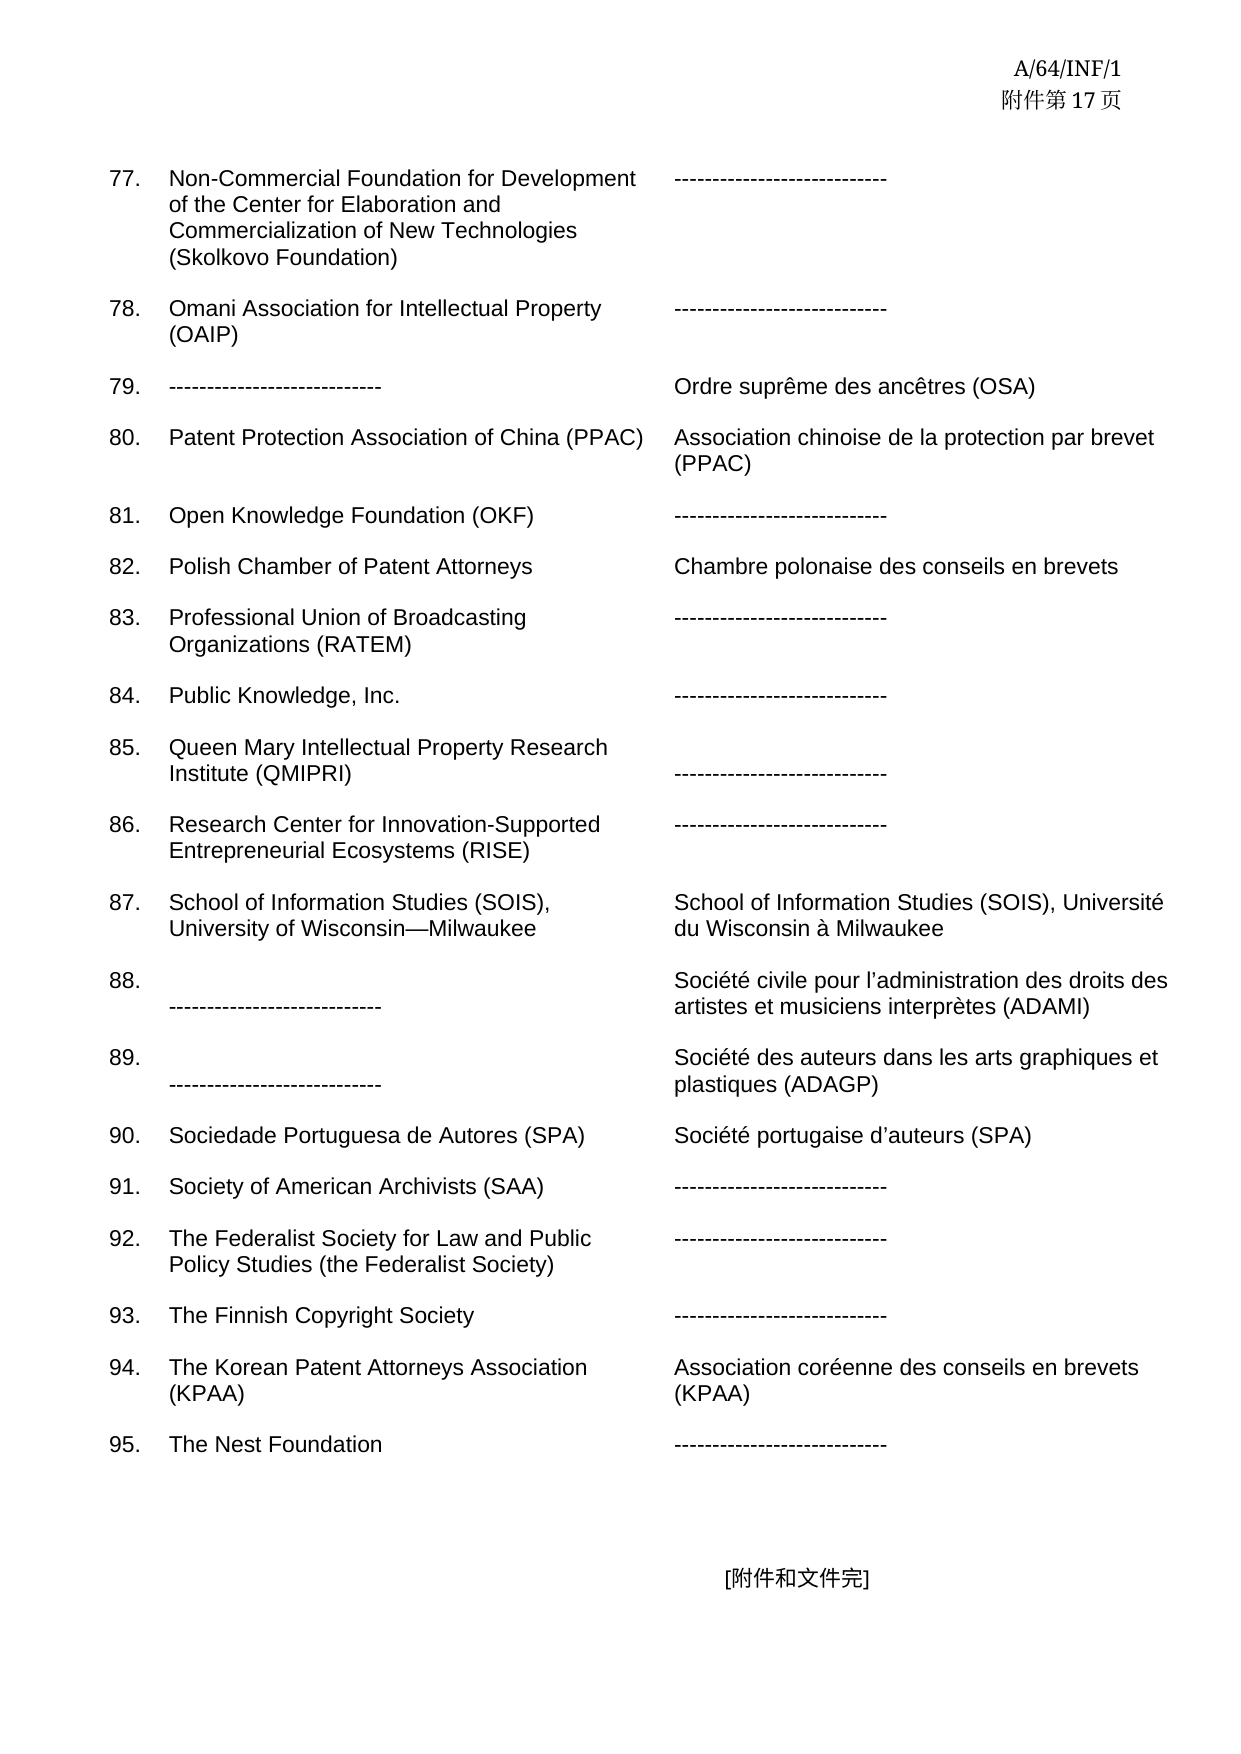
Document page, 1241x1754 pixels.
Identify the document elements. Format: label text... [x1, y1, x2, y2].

table_cell [83, 1044, 157, 1122]
table_cell [83, 967, 157, 1044]
table_cell The Nest Foundation [157, 1431, 663, 1483]
table_cell Patent Protection Association of China (PPAC) [157, 424, 663, 502]
table_cell ---------------------------- [663, 682, 1187, 733]
table_cell [83, 553, 157, 604]
table_cell [83, 1122, 157, 1173]
table_cell ---------------------------- [663, 811, 1187, 889]
table_cell Chambre polonaise des conseils en brevets [663, 553, 1187, 604]
table_cell ---------------------------- [663, 734, 1187, 811]
table_cell [83, 165, 157, 295]
table_cell Omani Association for Intellectual Property (OAIP) [157, 295, 663, 373]
table_cell Professional Union of Broadcasting Organizations (RATEM) [157, 604, 663, 682]
table_cell Polish Chamber of Patent Attorneys [157, 553, 663, 604]
table_cell [83, 811, 157, 889]
table_cell [83, 734, 157, 811]
table_cell [83, 1431, 157, 1483]
table_cell Society of American Archivists (SAA) [157, 1173, 663, 1225]
table_cell [83, 295, 157, 373]
table_cell Sociedade Portuguesa de Autores (SPA) [157, 1122, 663, 1173]
table_cell School of Information Studies (SOIS), University of Wisconsin—Milwaukee [157, 889, 663, 967]
table_cell Société des auteurs dans les arts graphiques et plastiques (ADAGP) [663, 1044, 1187, 1122]
table_cell ---------------------------- [663, 604, 1187, 682]
table_cell Queen Mary Intellectual Property Research Institute (QMIPRI) [157, 734, 663, 811]
table_cell [83, 604, 157, 682]
table_cell Research Center for Innovation-Supported Entrepreneurial Ecosystems (RISE) [157, 811, 663, 889]
table_cell The Finnish Copyright Society [157, 1303, 663, 1354]
table_cell ---------------------------- [663, 502, 1187, 553]
table_cell ---------------------------- [663, 1173, 1187, 1225]
table_cell [83, 1354, 157, 1431]
table_cell ---------------------------- [157, 967, 663, 1044]
table_cell [83, 502, 157, 553]
table_cell Public Knowledge, Inc. [157, 682, 663, 733]
table_cell ---------------------------- [157, 1044, 663, 1122]
table_cell The Federalist Society for Law and Public Policy Studies (the Federalist Society) [157, 1225, 663, 1302]
table_cell School of Information Studies (SOIS), Université du Wisconsin à Milwaukee [663, 889, 1187, 967]
table_cell [83, 424, 157, 502]
table_cell [83, 889, 157, 967]
table_cell [83, 373, 157, 424]
table_cell ---------------------------- [663, 1303, 1187, 1354]
table_cell Société portugaise d’auteurs (SPA) [663, 1122, 1187, 1173]
table_cell Association chinoise de la protection par brevet (PPAC) [663, 424, 1187, 502]
text [附件和文件完] [724, 1558, 1122, 1593]
table_cell Open Knowledge Foundation (OKF) [157, 502, 663, 553]
table_cell [83, 1225, 157, 1302]
table_cell ---------------------------- [157, 373, 663, 424]
table_cell ---------------------------- [663, 1225, 1187, 1302]
table_cell ---------------------------- [663, 1431, 1187, 1483]
table_cell ---------------------------- [663, 295, 1187, 373]
table_cell [83, 1173, 157, 1225]
table_cell [83, 682, 157, 733]
table_cell Société civile pour l’administration des droits des artistes et musiciens interprètes (ADAMI) [663, 967, 1187, 1044]
table_cell Association coréenne des conseils en brevets (KPAA) [663, 1354, 1187, 1431]
table_cell [83, 1303, 157, 1354]
table_cell The Korean Patent Attorneys Association (KPAA) [157, 1354, 663, 1431]
table_cell Ordre suprême des ancêtres (OSA) [663, 373, 1187, 424]
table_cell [663, 165, 1187, 295]
table_cell Non-Commercial Foundation for Development of the Center for Elaboration and Commercialization of New Technologies (Skolkovo Foundation) [157, 165, 663, 295]
